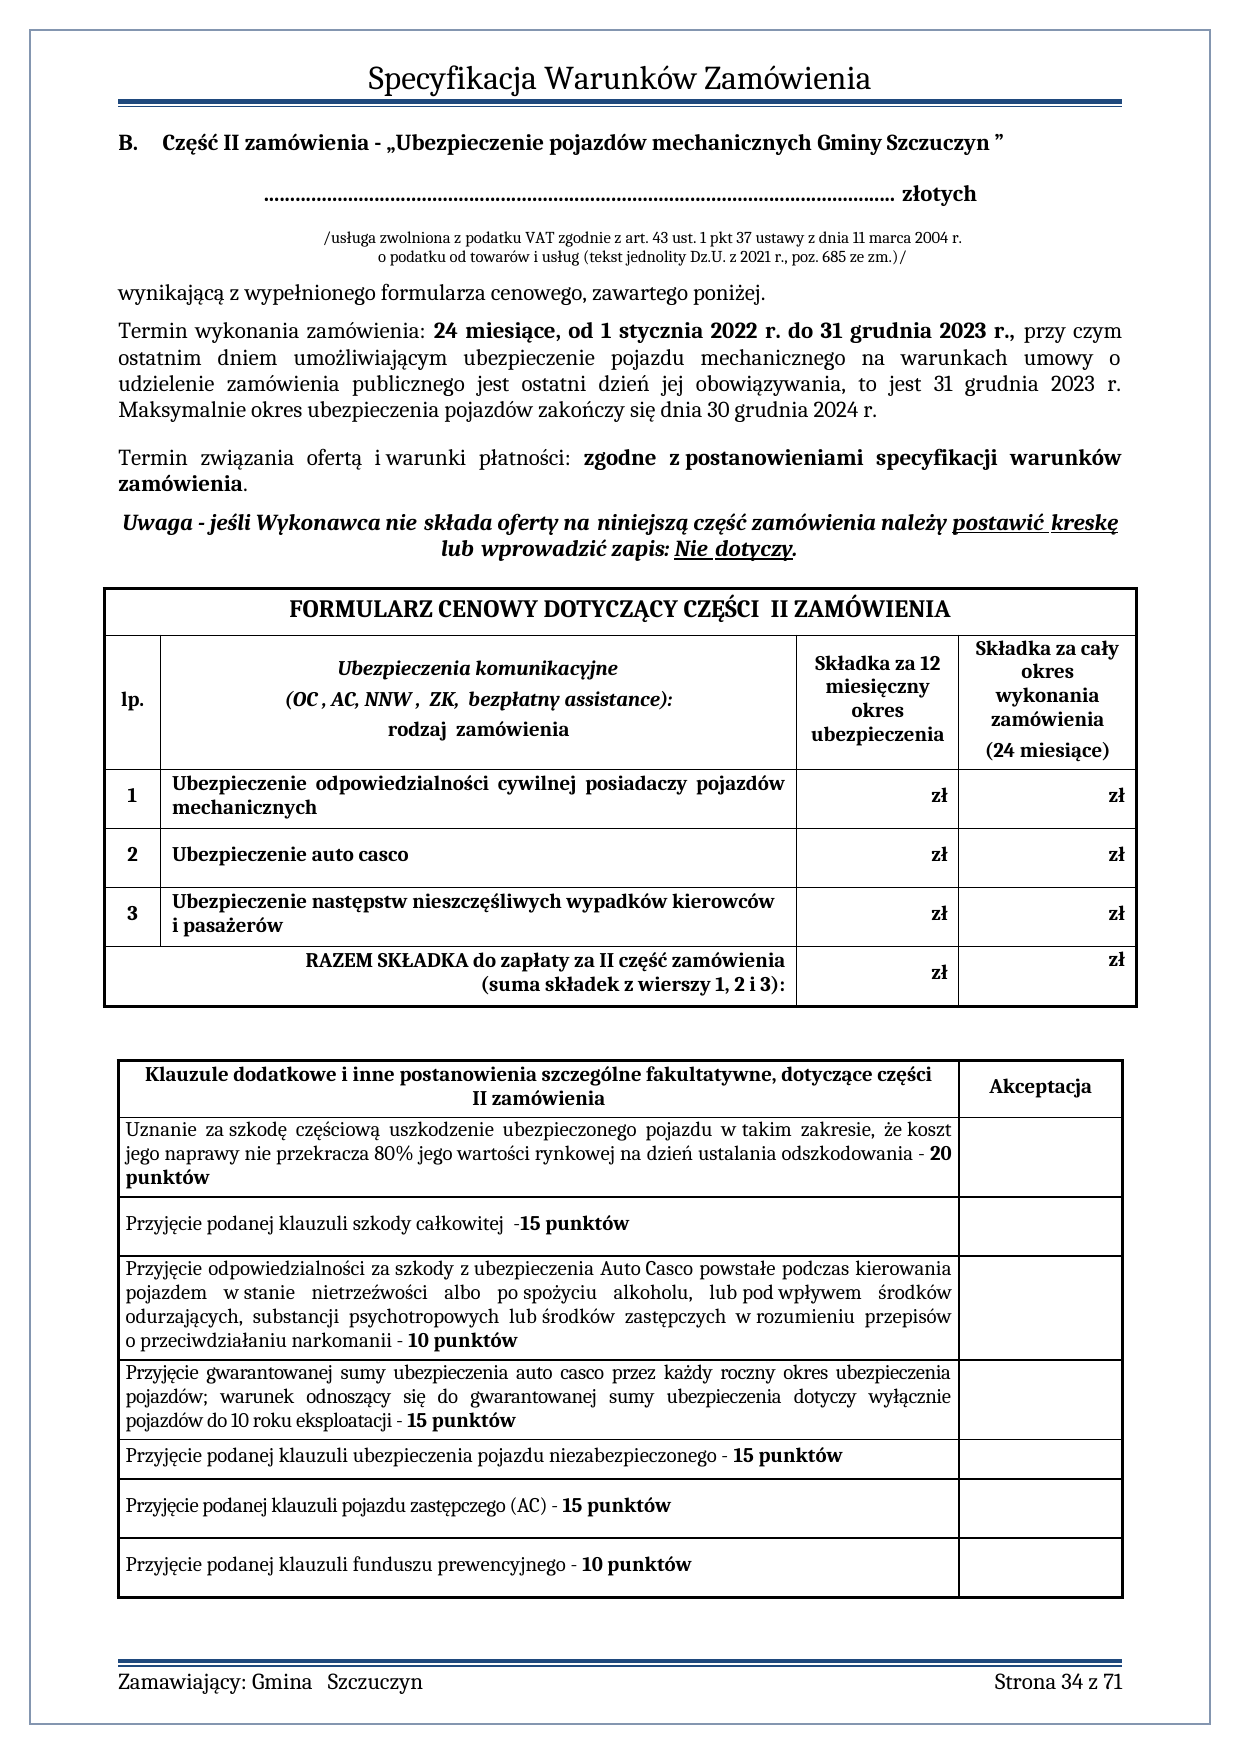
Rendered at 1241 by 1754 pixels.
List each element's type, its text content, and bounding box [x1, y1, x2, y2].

table_cell [960, 1440, 1121, 1478]
table_cell zł [797, 947, 958, 1005]
text wynikającą z wypełnionego formularza cenowego, zawartego poniżej. [118, 279, 1122, 306]
table_cell [960, 1257, 1121, 1359]
table_cell Ubezpieczenia komunikacyjne (OC , AC, NNW , ZK, bezpłatny assistance): rodzaj zamówienia [161, 636, 796, 768]
table_cell zł [959, 888, 1135, 946]
table_cell zł [797, 888, 958, 946]
table_cell Przyjęcie podanej klauzuli szkody całkowitej -15 punktów [120, 1198, 958, 1255]
list Część II zamówienia - „Ubezpieczenie pojazdów mechanicznych Gminy Szczuczyn ” [118, 130, 1122, 156]
text Termin związania ofertą i warunki płatności: zgodne z postanowieniami specyfikacji warunków zamówienia. [118, 444, 1122, 497]
table_cell lp. [106, 636, 160, 768]
table_cell zł [959, 829, 1135, 887]
table_cell [960, 1539, 1121, 1596]
table_header Akceptacja [960, 1062, 1121, 1116]
table_cell Przyjęcie gwarantowanej sumy ubezpieczenia auto casco przez każdy roczny okres ubezpieczenia pojazdów; warunek odnoszący się do gwarantowanej sumy ubezpieczenia dotyczy wyłącznie pojazdów do 10 roku eksploatacji - 15 punktów [120, 1361, 958, 1438]
table_cell 1 [106, 770, 160, 827]
table_cell Ubezpieczenie następstw nieszczęśliwych wypadków kierowców i pasażerów [161, 888, 796, 946]
table_cell [960, 1198, 1121, 1255]
table_cell Przyjęcie odpowiedzialności za szkody z ubezpieczenia Auto Casco powstałe podczas kierowania pojazdem w stanie nietrzeźwości albo po spożyciu alkoholu, lub pod wpływem środków odurzających, substancji psychotropowych lub środków zastępczych w rozumieniu przepisów o przeciwdziałaniu narkomanii - 10 punktów [120, 1257, 958, 1359]
table_cell [960, 1361, 1121, 1438]
text /usługa zwolniona z podatku VAT zgodnie z art. 43 ust. 1 pkt 37 ustawy z dnia 11 marca 2004 r. [162, 228, 1122, 248]
table_cell Przyjęcie podanej klauzuli pojazdu zastępczego (AC) - 15 punktów [120, 1480, 958, 1537]
table_cell zł [797, 770, 958, 827]
table_cell Uznanie za szkodę częściową uszkodzenie ubezpieczonego pojazdu w takim zakresie, że koszt jego naprawy nie przekracza 80% jego wartości rynkowej na dzień ustalania odszkodowania - 20 punktów [120, 1118, 958, 1196]
table_cell Przyjęcie podanej klauzuli funduszu prewencyjnego - 10 punktów [120, 1539, 958, 1596]
table_header Klauzule dodatkowe i inne postanowienia szczególne fakultatywne, dotyczące części II zamówienia [120, 1062, 958, 1116]
table_header FORMULARZ CENOWY DOTYCZĄCY CZĘŚCI II ZAMÓWIENIA [106, 590, 1135, 634]
table_cell zł [797, 829, 958, 887]
text Termin wykonania zamówienia: 24 miesiące, od 1 stycznia 2022 r. do 31 grudnia 2023 r., przy czym ostatnim dniem umożliwiającym ubezpieczenie pojazdu mechanicznego na warunkach umowy o udzielenie zamówienia publicznego jest ostatni dzień jej obowiązywania, to jest 31 grudnia 2023 r. Maksymalnie okres ubezpieczenia pojazdów zakończy się dnia 30 grudnia 2024 r. [118, 318, 1122, 423]
table_cell Składka za cały okres wykonania zamówienia (24 miesiące) [959, 636, 1135, 768]
table_cell [960, 1118, 1121, 1196]
text ........................................................................................................................ złotych [118, 181, 1122, 208]
table_cell zł [959, 770, 1135, 827]
text o podatku od towarów i usług (tekst jednolity Dz.U. z 2021 r., poz. 685 ze zm.)/ [162, 248, 1122, 267]
table_cell RAZEM SKŁADKA do zapłaty za II część zamówienia (suma składek z wierszy 1, 2 i 3): [106, 947, 796, 1005]
table_cell [960, 1480, 1121, 1537]
table_cell Ubezpieczenie odpowiedzialności cywilnej posiadaczy pojazdów mechanicznych [161, 770, 796, 827]
table_cell Przyjęcie podanej klauzuli ubezpieczenia pojazdu niezabezpieczonego - 15 punktów [120, 1440, 958, 1478]
text Uwaga - jeśli Wykonawca nie składa oferty na niniejszą część zamówienia należy postawić kreskę lub wprowadzić zapis: Nie dotyczy. [118, 509, 1122, 562]
table_cell 3 [106, 888, 160, 946]
table_cell 2 [106, 829, 160, 887]
table_cell Składka za 12 miesięczny okres ubezpieczenia [797, 636, 958, 768]
table_cell Ubezpieczenie auto casco [161, 829, 796, 887]
table_cell zł [959, 947, 1135, 1005]
